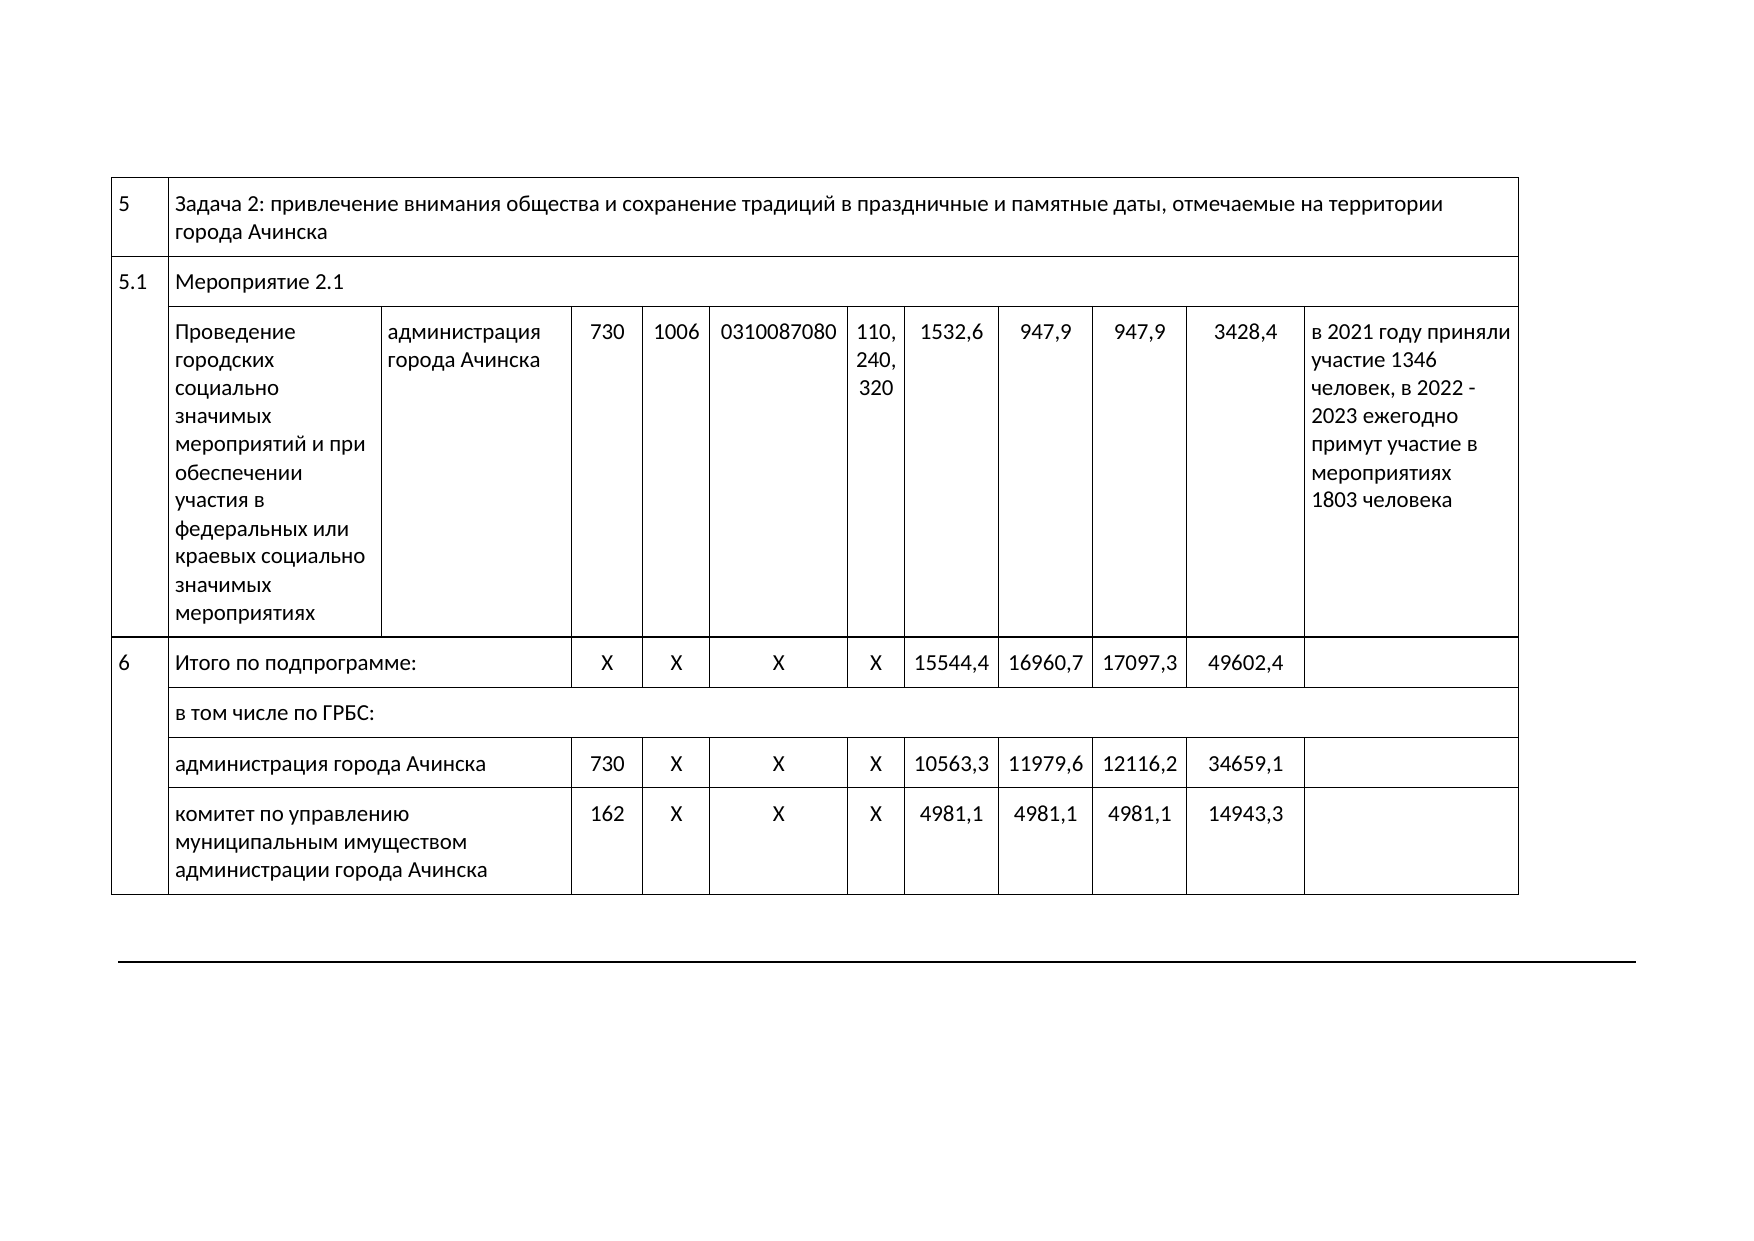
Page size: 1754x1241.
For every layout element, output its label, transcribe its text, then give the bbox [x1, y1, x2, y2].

table_cell Х [848, 638, 904, 687]
table_cell 17097,3 [1093, 638, 1186, 687]
table_cell 730 [572, 738, 642, 787]
table_cell Итого по подпрограмме: [169, 638, 571, 687]
table_cell Х [848, 788, 904, 894]
table_cell 12116,2 [1093, 738, 1186, 787]
table_cell Х [710, 738, 847, 787]
table_cell Х [710, 638, 847, 687]
table_cell в том числе по ГРБС: [169, 688, 1518, 737]
table_cell [1305, 638, 1518, 687]
table_cell 16960,7 [999, 638, 1092, 687]
table_cell в 2021 году приняли участие 1346 человек, в 2022 - 2023 ежегодно примут участие в мероприятиях 1803 человека [1305, 307, 1518, 636]
table_cell 15544,4 [905, 638, 998, 687]
table_cell Х [643, 738, 709, 787]
table_cell Проведение городских социально значимых мероприятий и при обеспечении участия в федеральных или краевых социально значимых мероприятиях [169, 307, 381, 636]
table_cell 14943,3 [1187, 788, 1304, 894]
table_cell администрация города Ачинска [382, 307, 571, 636]
table_cell 110, 240, 320 [848, 307, 904, 636]
table_cell Х [848, 738, 904, 787]
table_cell 4981,1 [1093, 788, 1186, 894]
table_cell 947,9 [1093, 307, 1186, 636]
table_cell 5 [112, 178, 168, 256]
table_cell 1532,6 [905, 307, 998, 636]
table_cell 6 [112, 638, 168, 894]
table_cell 4981,1 [999, 788, 1092, 894]
table_cell 11979,6 [999, 738, 1092, 787]
table_cell 4981,1 [905, 788, 998, 894]
table_cell 49602,4 [1187, 638, 1304, 687]
table_cell 1006 [643, 307, 709, 636]
table_cell Х [643, 638, 709, 687]
table_cell Х [643, 788, 709, 894]
table_cell администрация города Ачинска [169, 738, 571, 787]
table_cell 5.1 [112, 257, 168, 636]
table_cell [1305, 738, 1518, 787]
table_cell Мероприятие 2.1 [169, 257, 1518, 306]
table_cell 162 [572, 788, 642, 894]
table_cell 0310087080 [710, 307, 847, 636]
table_cell 947,9 [999, 307, 1092, 636]
table_cell Х [572, 638, 642, 687]
table_cell 3428,4 [1187, 307, 1304, 636]
table_cell Х [710, 788, 847, 894]
table_cell 34659,1 [1187, 738, 1304, 787]
table_cell 10563,3 [905, 738, 998, 787]
table_cell [1305, 788, 1518, 894]
table_cell Задача 2: привлечение внимания общества и сохранение традиций в праздничные и памятные даты, отмечаемые на территории города Ачинска [169, 178, 1518, 256]
table_cell 730 [572, 307, 642, 636]
table_cell комитет по управлению муниципальным имуществом администрации города Ачинска [169, 788, 571, 894]
